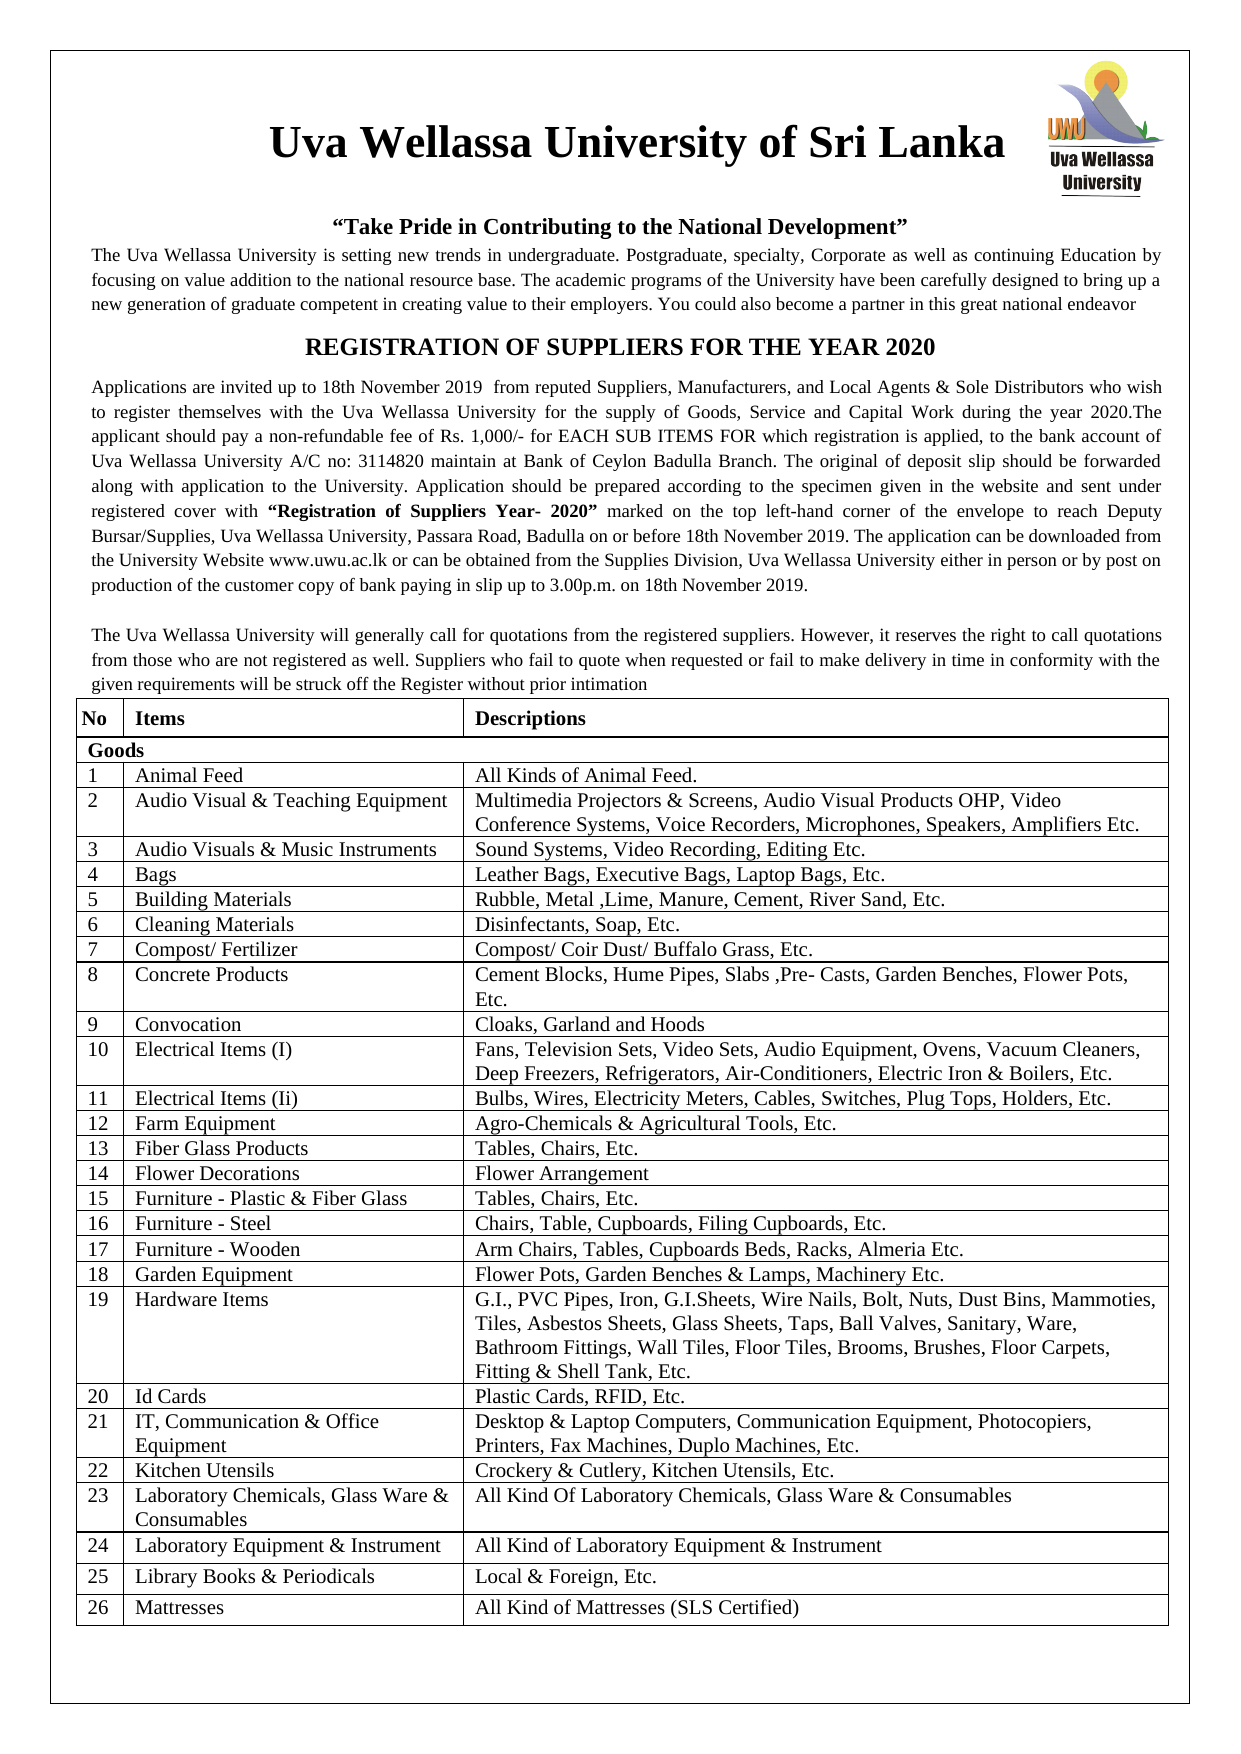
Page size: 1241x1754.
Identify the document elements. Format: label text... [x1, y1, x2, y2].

table_cell 22 [77, 1458, 123, 1482]
table_cell Desktop & Laptop Computers, Communication Equipment, Photocopiers, Printers, Fax Machines, Duplo Machines, Etc. [464, 1409, 1168, 1457]
table_cell Disinfectants, Soap, Etc. [464, 912, 1168, 936]
table_cell 20 [77, 1384, 123, 1408]
table_cell 9 [77, 1012, 123, 1036]
table_header No [77, 699, 123, 736]
table_cell Sound Systems, Video Recording, Editing Etc. [464, 837, 1168, 861]
table_cell Bags [124, 862, 463, 886]
table_cell Flower Arrangement [464, 1161, 1168, 1185]
table_cell 5 [77, 887, 123, 911]
table_cell Fans, Television Sets, Video Sets, Audio Equipment, Ovens, Vacuum Cleaners, Deep Freezers, Refrigerators, Air-Conditioners, Electric Iron & Boilers, Etc. [464, 1037, 1168, 1085]
table_cell 12 [77, 1111, 123, 1135]
table_cell 17 [77, 1236, 123, 1261]
table_cell Tables, Chairs, Etc. [464, 1136, 1168, 1160]
table_cell Cleaning Materials [124, 912, 463, 936]
text “Take Pride in Contributing to the National Development” [150, 213, 1090, 240]
table_cell Kitchen Utensils [124, 1458, 463, 1482]
table_cell 2 [77, 788, 123, 836]
table_cell Animal Feed [124, 763, 463, 787]
picture [1042, 57, 1169, 197]
table_cell Bulbs, Wires, Electricity Meters, Cables, Switches, Plug Tops, Holders, Etc. [464, 1086, 1168, 1110]
table_cell 15 [77, 1186, 123, 1210]
table_cell Leather Bags, Executive Bags, Laptop Bags, Etc. [464, 862, 1168, 886]
table_cell 7 [77, 937, 123, 961]
table_cell Hardware Items [124, 1287, 463, 1383]
table_cell Goods [77, 738, 1168, 762]
table_cell Laboratory Equipment & Instrument [124, 1533, 463, 1563]
table_cell Compost/ Coir Dust/ Buffalo Grass, Etc. [464, 937, 1168, 961]
table_cell 18 [77, 1262, 123, 1286]
table_cell Id Cards [124, 1384, 463, 1408]
table_cell Cement Blocks, Hume Pipes, Slabs ,Pre- Casts, Garden Benches, Flower Pots, Etc. [464, 963, 1168, 1011]
table_cell Concrete Products [124, 963, 463, 1011]
table_header Descriptions [464, 699, 1168, 736]
table_cell Building Materials [124, 887, 463, 911]
table_cell Flower Decorations [124, 1161, 463, 1185]
table_cell All Kind of Laboratory Equipment & Instrument [464, 1533, 1168, 1563]
table_cell Furniture - Wooden [124, 1236, 463, 1261]
text The Uva Wellassa University is setting new trends in undergraduate. Postgraduate, specialty, Corporate as well as continuing Education by focusing on value addition to the national resource base. The academic programs of the University have been carefully designed to bring up a new generation of graduate competent in creating value to their employers. You could also become a partner in this great national endeavor [91, 244, 1164, 315]
table_cell 16 [77, 1211, 123, 1235]
table_cell 23 [77, 1483, 123, 1531]
table_cell 13 [77, 1136, 123, 1160]
table_cell Compost/ Fertilizer [124, 937, 463, 961]
table_cell G.I., PVC Pipes, Iron, G.I.Sheets, Wire Nails, Bolt, Nuts, Dust Bins, Mammoties, Tiles, Asbestos Sheets, Glass Sheets, Taps, Ball Valves, Sanitary, Ware, Bathroom Fittings, Wall Tiles, Floor Tiles, Brooms, Brushes, Floor Carpets, Fitting & Shell Tank, Etc. [464, 1287, 1168, 1383]
table_cell Rubble, Metal ,Lime, Manure, Cement, River Sand, Etc. [464, 887, 1168, 911]
table_cell All Kinds of Animal Feed. [464, 763, 1168, 787]
table_cell 3 [77, 837, 123, 861]
table_cell Farm Equipment [124, 1111, 463, 1135]
table_cell Mattresses [124, 1595, 463, 1625]
table_cell Electrical Items (Ii) [124, 1086, 463, 1110]
table_cell Flower Pots, Garden Benches & Lamps, Machinery Etc. [464, 1262, 1168, 1286]
table_cell 21 [77, 1409, 123, 1457]
table_cell Fiber Glass Products [124, 1136, 463, 1160]
text The Uva Wellassa University will generally call for quotations from the registered suppliers. However, it reserves the right to call quotations from those who are not registered as well. Suppliers who fail to quote when requested or fail to make delivery in time in conformity with the given requirements will be struck off the Register without prior intimation [91, 624, 1164, 695]
table_cell Agro-Chemicals & Agricultural Tools, Etc. [464, 1111, 1168, 1135]
table_cell Multimedia Projectors & Screens, Audio Visual Products OHP, Video Conference Systems, Voice Recorders, Microphones, Speakers, Amplifiers Etc. [464, 788, 1168, 836]
table_cell All Kind Of Laboratory Chemicals, Glass Ware & Consumables [464, 1483, 1168, 1531]
table_cell Tables, Chairs, Etc. [464, 1186, 1168, 1210]
table_cell All Kind of Mattresses (SLS Certified) [464, 1595, 1168, 1625]
table_cell Arm Chairs, Tables, Cupboards Beds, Racks, Almeria Etc. [464, 1236, 1168, 1261]
table_cell 11 [77, 1086, 123, 1110]
table_cell 10 [77, 1037, 123, 1085]
table_cell 25 [77, 1564, 123, 1594]
table_cell 19 [77, 1287, 123, 1383]
table_cell Library Books & Periodicals [124, 1564, 463, 1594]
table_cell Cloaks, Garland and Hoods [464, 1012, 1168, 1036]
table_cell IT, Communication & Office Equipment [124, 1409, 463, 1457]
table_cell Garden Equipment [124, 1262, 463, 1286]
table_cell 24 [77, 1533, 123, 1563]
table_cell Audio Visual & Teaching Equipment [124, 788, 463, 836]
table_cell 8 [77, 963, 123, 1011]
table_cell Furniture - Steel [124, 1211, 463, 1235]
table_cell Furniture - Plastic & Fiber Glass [124, 1186, 463, 1210]
table_cell 14 [77, 1161, 123, 1185]
table_cell Laboratory Chemicals, Glass Ware & Consumables [124, 1483, 463, 1531]
table_cell 1 [77, 763, 123, 787]
table_cell Crockery & Cutlery, Kitchen Utensils, Etc. [464, 1458, 1168, 1482]
table_cell Audio Visuals & Music Instruments [124, 837, 463, 861]
table_cell Convocation [124, 1012, 463, 1036]
table_cell Chairs, Table, Cupboards, Filing Cupboards, Etc. [464, 1211, 1168, 1235]
table_cell Plastic Cards, RFID, Etc. [464, 1384, 1168, 1408]
text REGISTRATION OF SUPPLIERS FOR THE YEAR 2020 [150, 332, 1090, 361]
table_cell 6 [77, 912, 123, 936]
table_cell 26 [77, 1595, 123, 1625]
table_cell Electrical Items (I) [124, 1037, 463, 1085]
table_cell 4 [77, 862, 123, 886]
table_cell Local & Foreign, Etc. [464, 1564, 1168, 1594]
table_header Items [124, 699, 463, 736]
text Applications are invited up to 18th November 2019 from reputed Suppliers, Manufacturers, and Local Agents & Sole Distributors who wish to register themselves with the Uva Wellassa University for the supply of Goods, Service and Capital Work during the year 2020.The applicant should pay a non-refundable fee of Rs. 1,000/- for EACH SUB ITEMS FOR which registration is applied, to the bank account of Uva Wellassa University A/C no: 3114820 maintain at Bank of Ceylon Badulla Branch. The original of deposit slip should be forwarded along with application to the University. Application should be prepared according to the specimen given in the website and sent under registered cover with “Registration of Suppliers Year- 2020” marked on the top left-hand corner of the envelope to reach Deputy Bursar/Supplies, Uva Wellassa University, Passara Road, Badulla on or before 18th November 2019. The application can be downloaded from the University Website www.uwu.ac.lk or can be obtained from the Supplies Division, Uva Wellassa University either in person or by post on production of the customer copy of bank paying in slip up to 3.00p.m. on 18th November 2019. [91, 376, 1164, 596]
